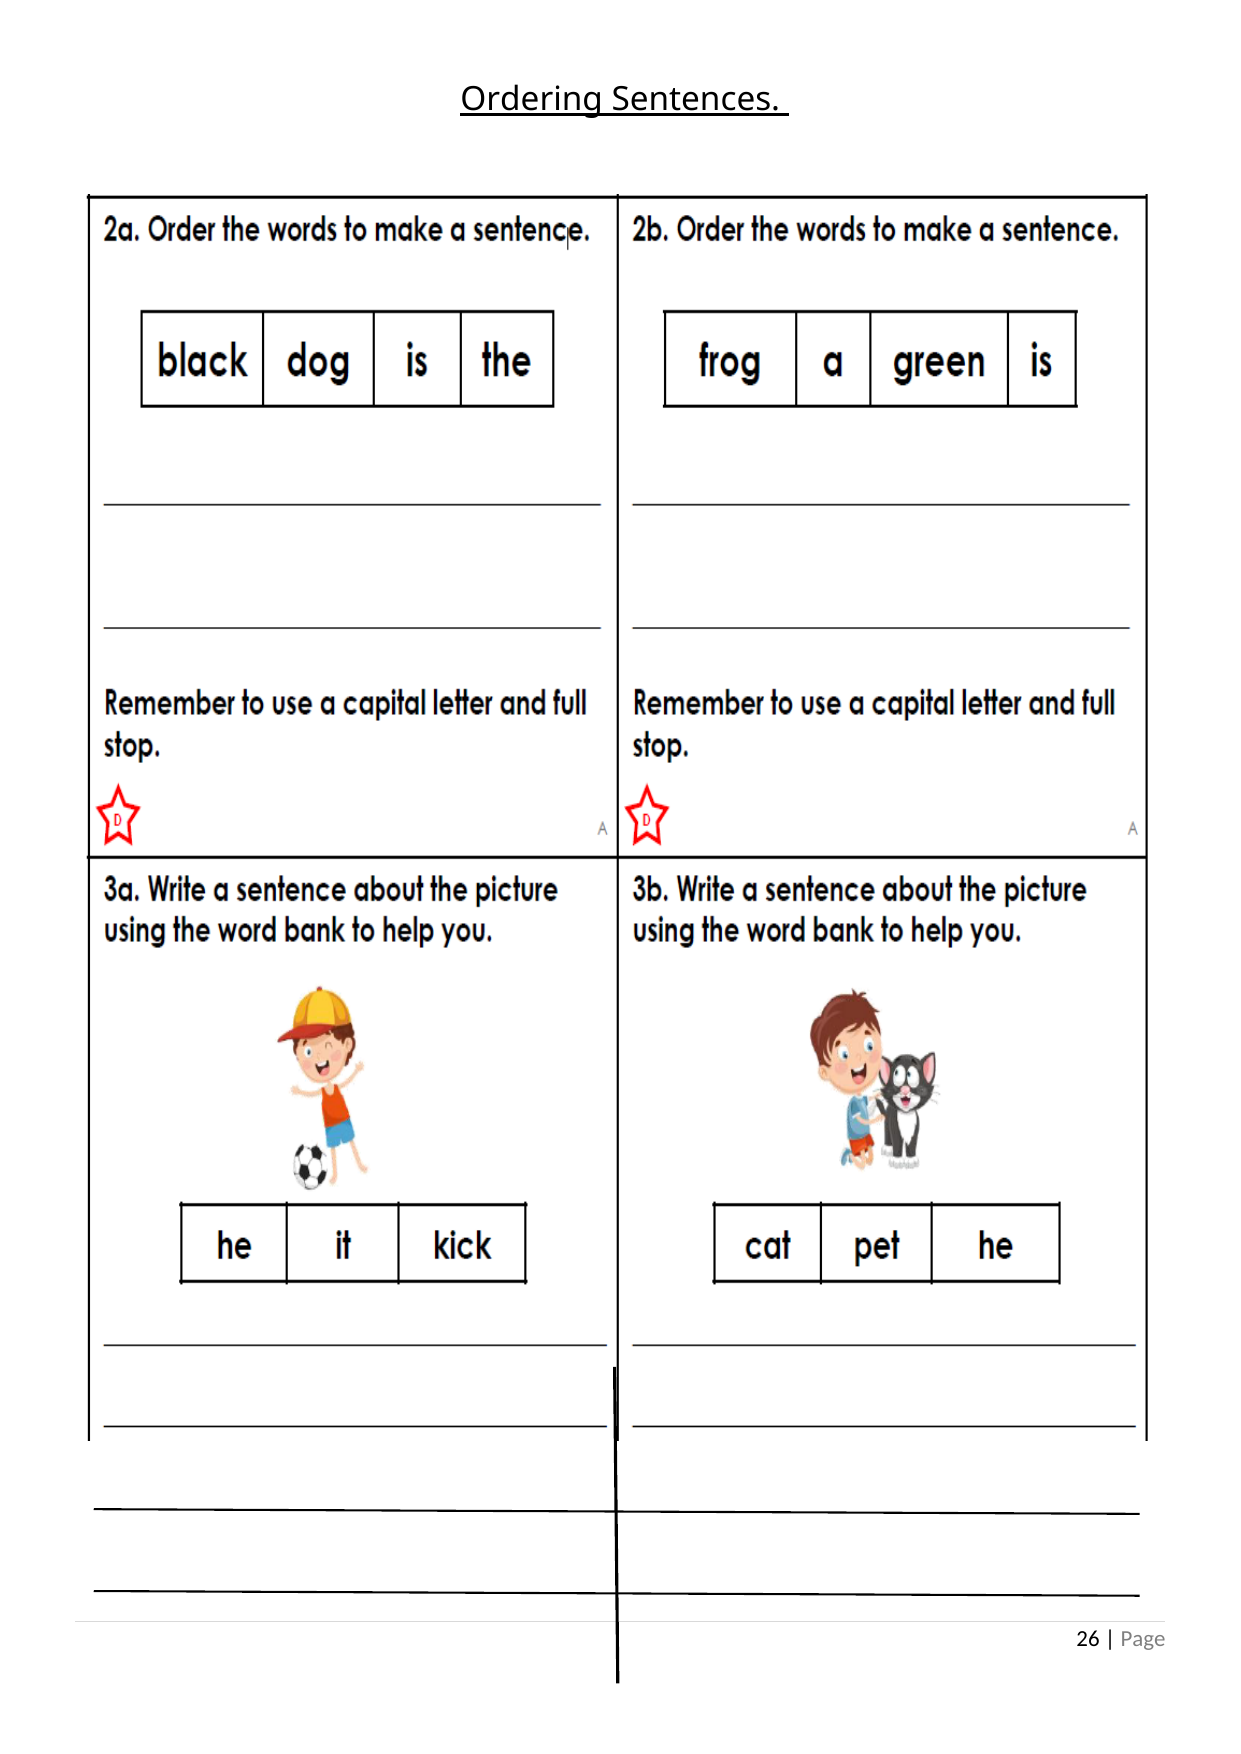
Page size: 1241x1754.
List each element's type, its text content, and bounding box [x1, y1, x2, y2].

picture [75, 194, 1166, 1441]
text Ordering Sentences. [75, 75, 1165, 120]
